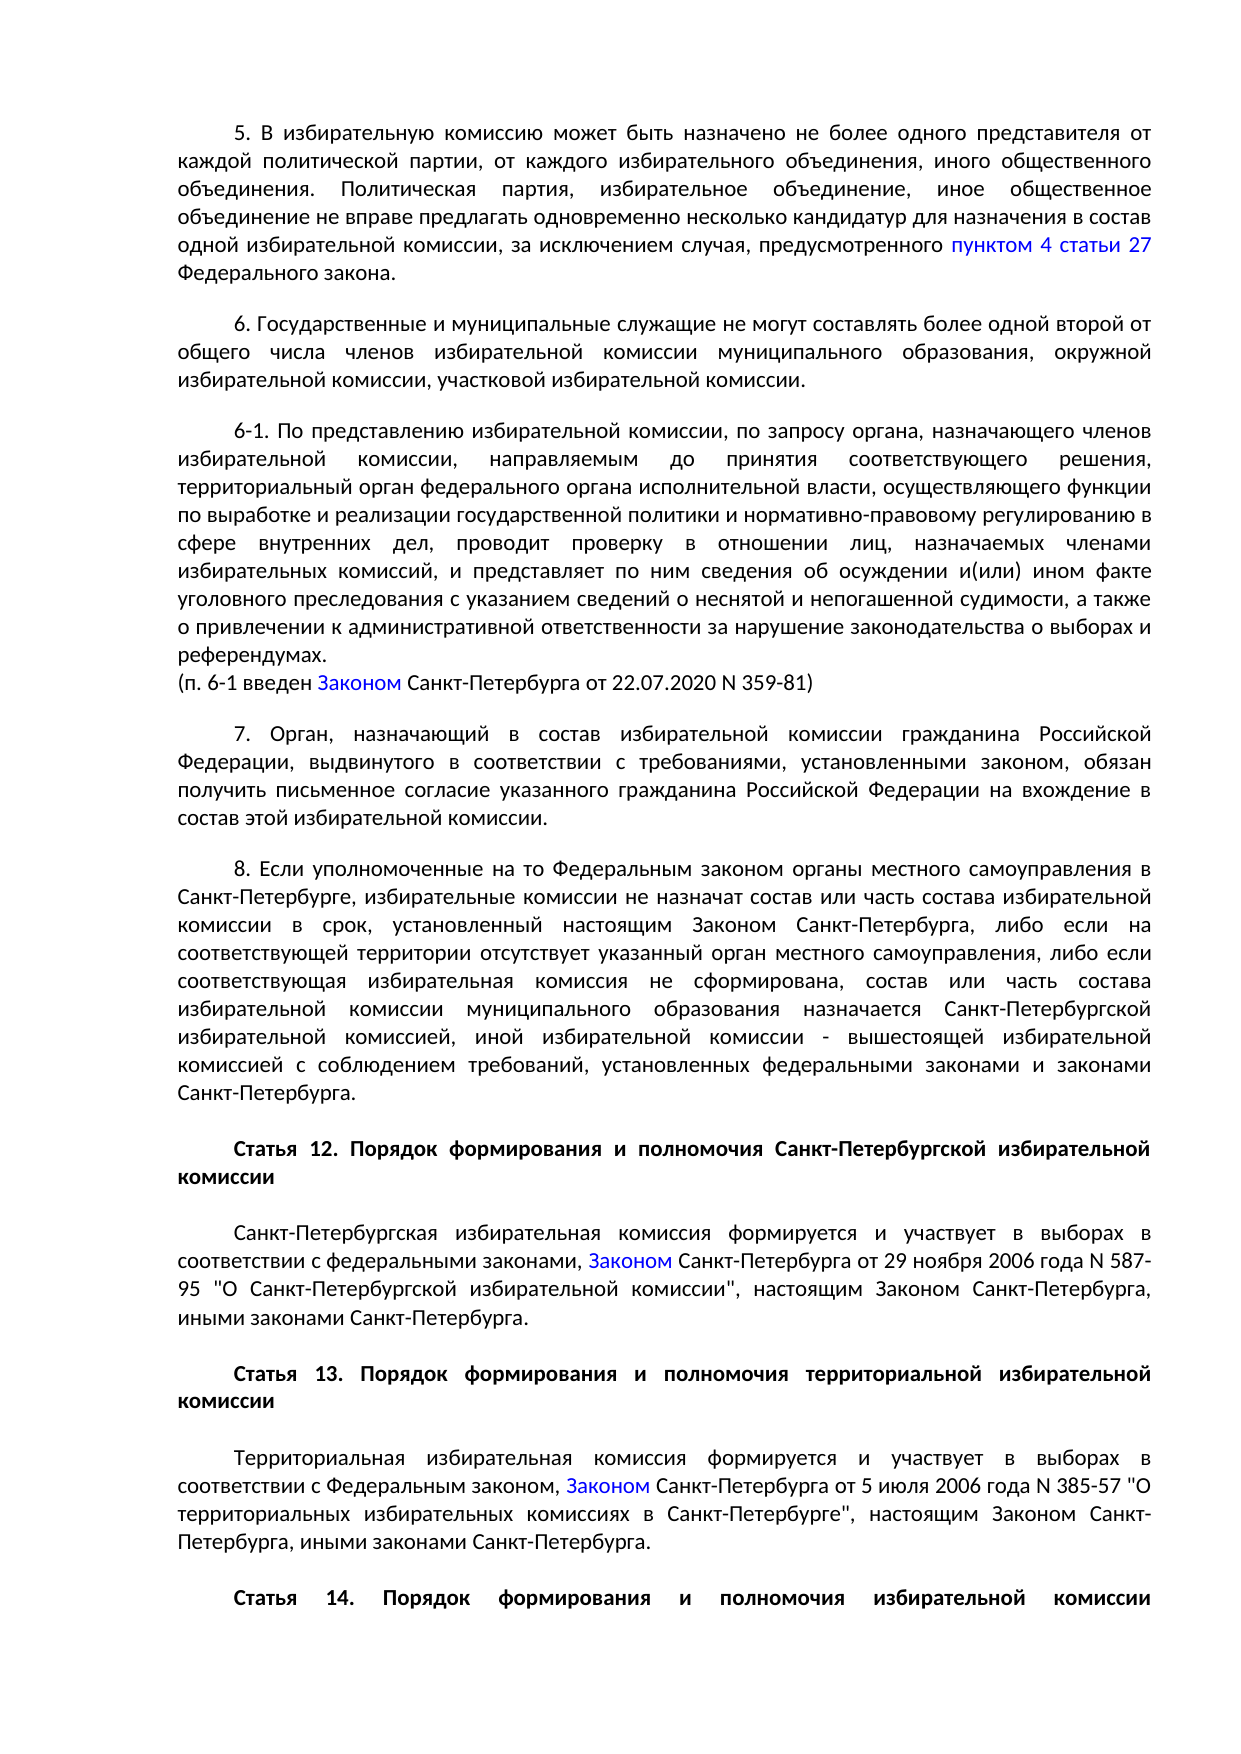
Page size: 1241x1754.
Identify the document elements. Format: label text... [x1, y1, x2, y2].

text (п. 6-1 введен Законом Санкт-Петербурга от 22.07.2020 N 359-81) [177, 668, 1152, 696]
text Санкт-Петербургская избирательная комиссия формируется и участвует в выборах в соответствии с федеральными законами, Законом Санкт-Петербурга от 29 ноября 2006 года N 587-95 "О Санкт-Петербургской избирательной комиссии", настоящим Законом Санкт-Петербурга, иными законами Санкт-Петербурга. [177, 1218, 1152, 1331]
text 7. Орган, назначающий в состав избирательной комиссии гражданина Российской Федерации, выдвинутого в соответствии с требованиями, установленными законом, обязан получить письменное согласие указанного гражданина Российской Федерации на вхождение в состав этой избирательной комиссии. [177, 719, 1152, 831]
text 5. В избирательную комиссию может быть назначено не более одного представителя от каждой политической партии, от каждого избирательного объединения, иного общественного объединения. Политическая партия, избирательное объединение, иное общественное объединение не вправе предлагать одновременно несколько кандидатур для назначения в состав одной избирательной комиссии, за исключением случая, предусмотренного пунктом 4 статьи 27 Федерального закона. [177, 118, 1152, 286]
text 6-1. По представлению избирательной комиссии, по запросу органа, назначающего членов избирательной комиссии, направляемым до принятия соответствующего решения, территориальный орган федерального органа исполнительной власти, осуществляющего функции по выработке и реализации государственной политики и нормативно-правовому регулированию в сфере внутренних дел, проводит проверку в отношении лиц, назначаемых членами избирательных комиссий, и представляет по ним сведения об осуждении и(или) ином факте уголовного преследования с указанием сведений о неснятой и непогашенной судимости, а также о привлечении к административной ответственности за нарушение законодательства о выборах и референдумах. [177, 416, 1152, 668]
title Статья 12. Порядок формирования и полномочия Санкт-Петербургской избирательной комиссии [177, 1134, 1152, 1191]
text Территориальная избирательная комиссия формируется и участвует в выборах в соответствии с Федеральным законом, Законом Санкт-Петербурга от 5 июля 2006 года N 385-57 "О территориальных избирательных комиссиях в Санкт-Петербурге", настоящим Законом Санкт-Петербурга, иными законами Санкт-Петербурга. [177, 1443, 1152, 1555]
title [177, 1583, 1152, 1611]
title Статья 13. Порядок формирования и полномочия территориальной избирательной комиссии [177, 1359, 1152, 1415]
text 8. Если уполномоченные на то Федеральным законом органы местного самоуправления в Санкт-Петербурге, избирательные комиссии не назначат состав или часть состава избирательной комиссии в срок, установленный настоящим Законом Санкт-Петербурга, либо если на соответствующей территории отсутствует указанный орган местного самоуправления, либо если соответствующая избирательная комиссия не сформирована, состав или часть состава избирательной комиссии муниципального образования назначается Санкт-Петербургской избирательной комиссией, иной избирательной комиссии - вышестоящей избирательной комиссией с соблюдением требований, установленных федеральными законами и законами Санкт-Петербурга. [177, 854, 1152, 1106]
text 6. Государственные и муниципальные служащие не могут составлять более одной второй от общего числа членов избирательной комиссии муниципального образования, окружной избирательной комиссии, участковой избирательной комиссии. [177, 309, 1152, 393]
